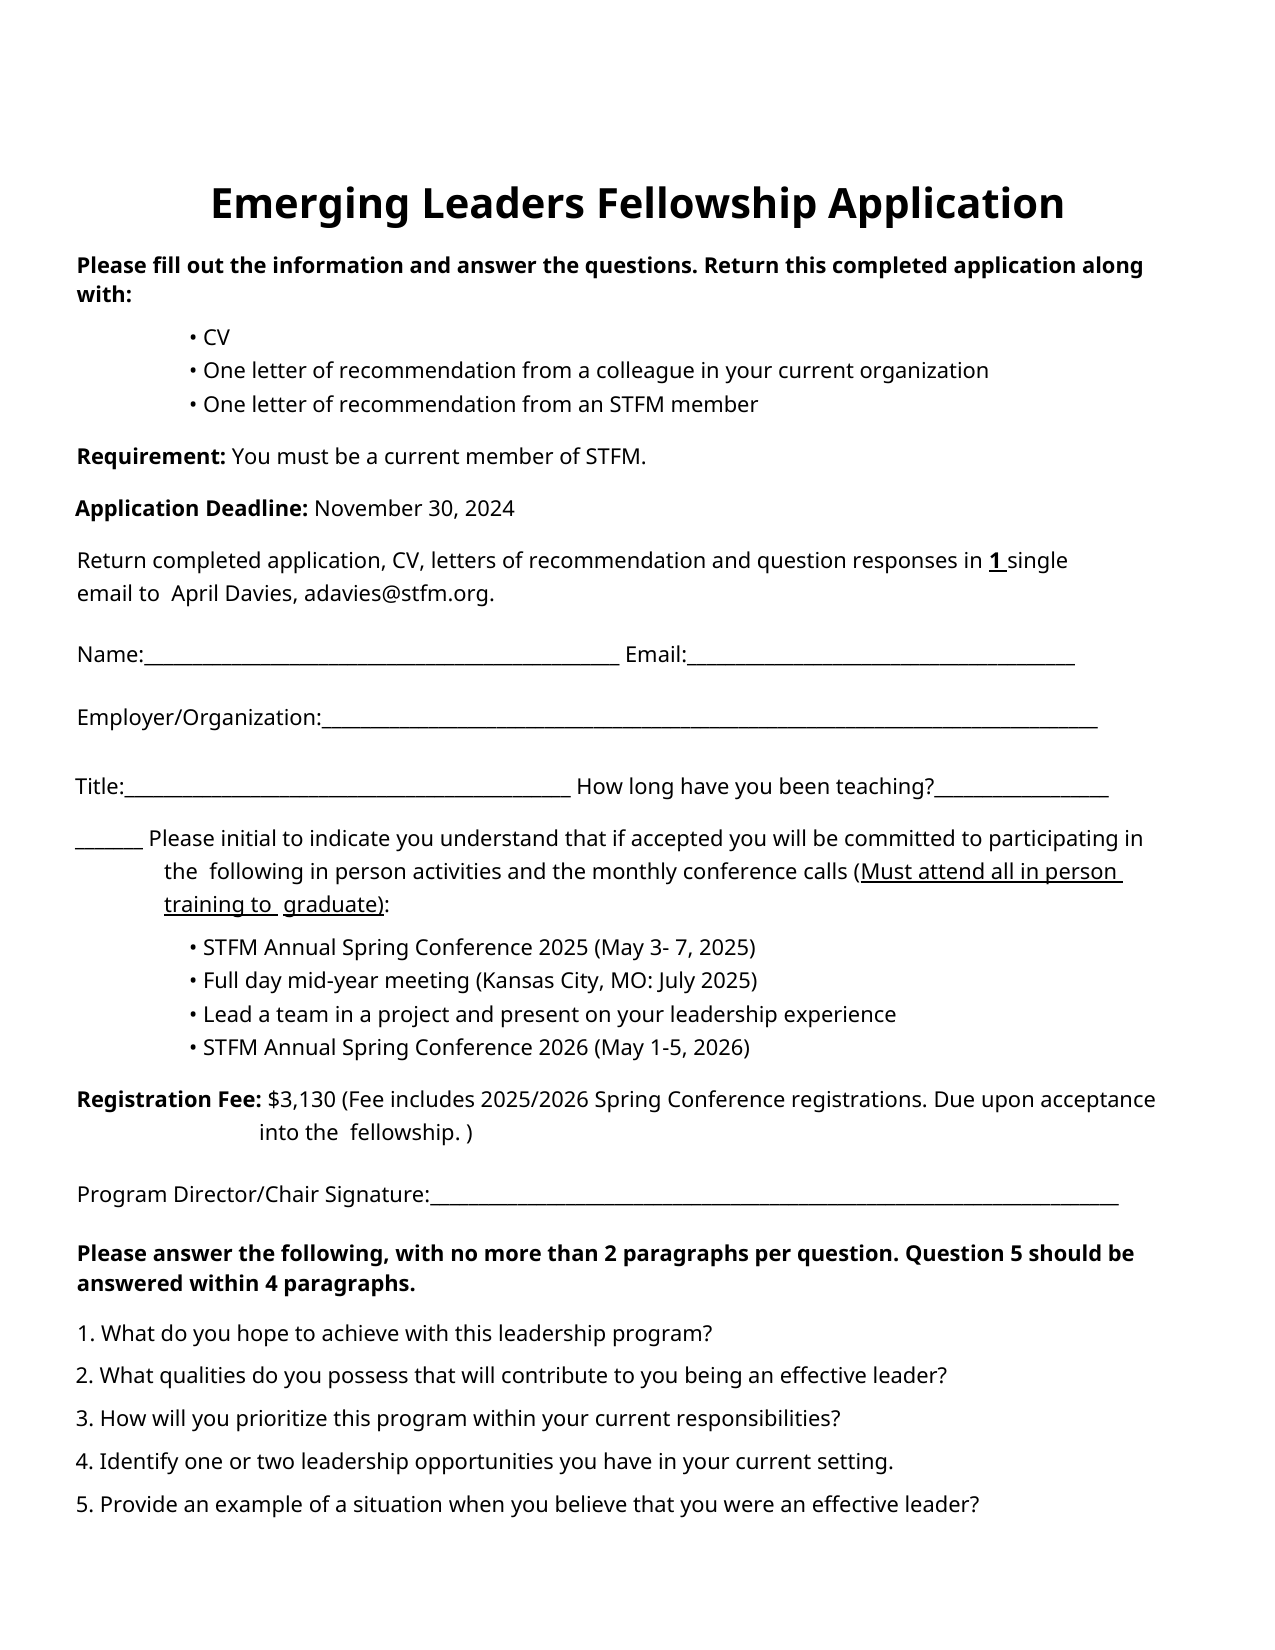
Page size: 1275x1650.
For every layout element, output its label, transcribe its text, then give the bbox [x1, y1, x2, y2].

text 5. Provide an example of a situation when you believe that you were an effective leader? [76, 1489, 1201, 1518]
text • One letter of recommendation from an STFM member [189, 389, 1201, 418]
text Requirement: You must be a current member of STFM. [76, 441, 1201, 471]
text • CV [189, 322, 1201, 352]
text Please fill out the information and answer the questions. Return this completed application along with: [76, 249, 1201, 309]
text • One letter of recommendation from a colleague in your current organization [189, 355, 1201, 385]
text _______ Please initial to indicate you understand that if accepted you will be committed to participating in the following in person activities and the monthly conference calls (Must attend all in person training to graduate): [75, 823, 1152, 918]
text • STFM Annual Spring Conference 2025 (May 3- 7, 2025) [189, 932, 1201, 962]
text • Lead a team in a project and present on your leadership experience [189, 999, 1201, 1028]
text • Full day mid-year meeting (Kansas City, MO: July 2025) [189, 965, 1201, 995]
text Return completed application, CV, letters of recommendation and question responses in 1 single email to April Davies, adavies@stfm.org. [77, 545, 1106, 607]
text 4. Identify one or two leadership opportunities you have in your current setting. [75, 1446, 1201, 1476]
text Application Deadline: November 30, 2024 [75, 493, 1201, 523]
text 2. What qualities do you possess that will contribute to you being an effective leader? [75, 1361, 1201, 1390]
text 3. How will you prioritize this program within your current responsibilities? [76, 1403, 1201, 1433]
text Program Director/Chair Signature:_______________________________________________________________________ Please answer the following, with no more than 2 paragraphs per question. Question 5 should be answered within 4 paragraphs. [77, 1179, 1201, 1298]
text 1. What do you hope to achieve with this leadership program? [77, 1318, 1201, 1348]
text Registration Fee: $3,130 (Fee includes 2025/2026 Spring Conference registrations. Due upon acceptance into the fellowship. ) [76, 1084, 1201, 1147]
text Emerging Leaders Fellowship Application [75, 174, 1201, 231]
text Name:_________________________________________________ Email:________________________________________ Employer/Organization:________________________________________________________________________________ [77, 639, 1184, 732]
text • STFM Annual Spring Conference 2026 (May 1-5, 2026) [189, 1032, 1201, 1062]
text Title:______________________________________________ How long have you been teaching?__________________ [75, 771, 1201, 801]
